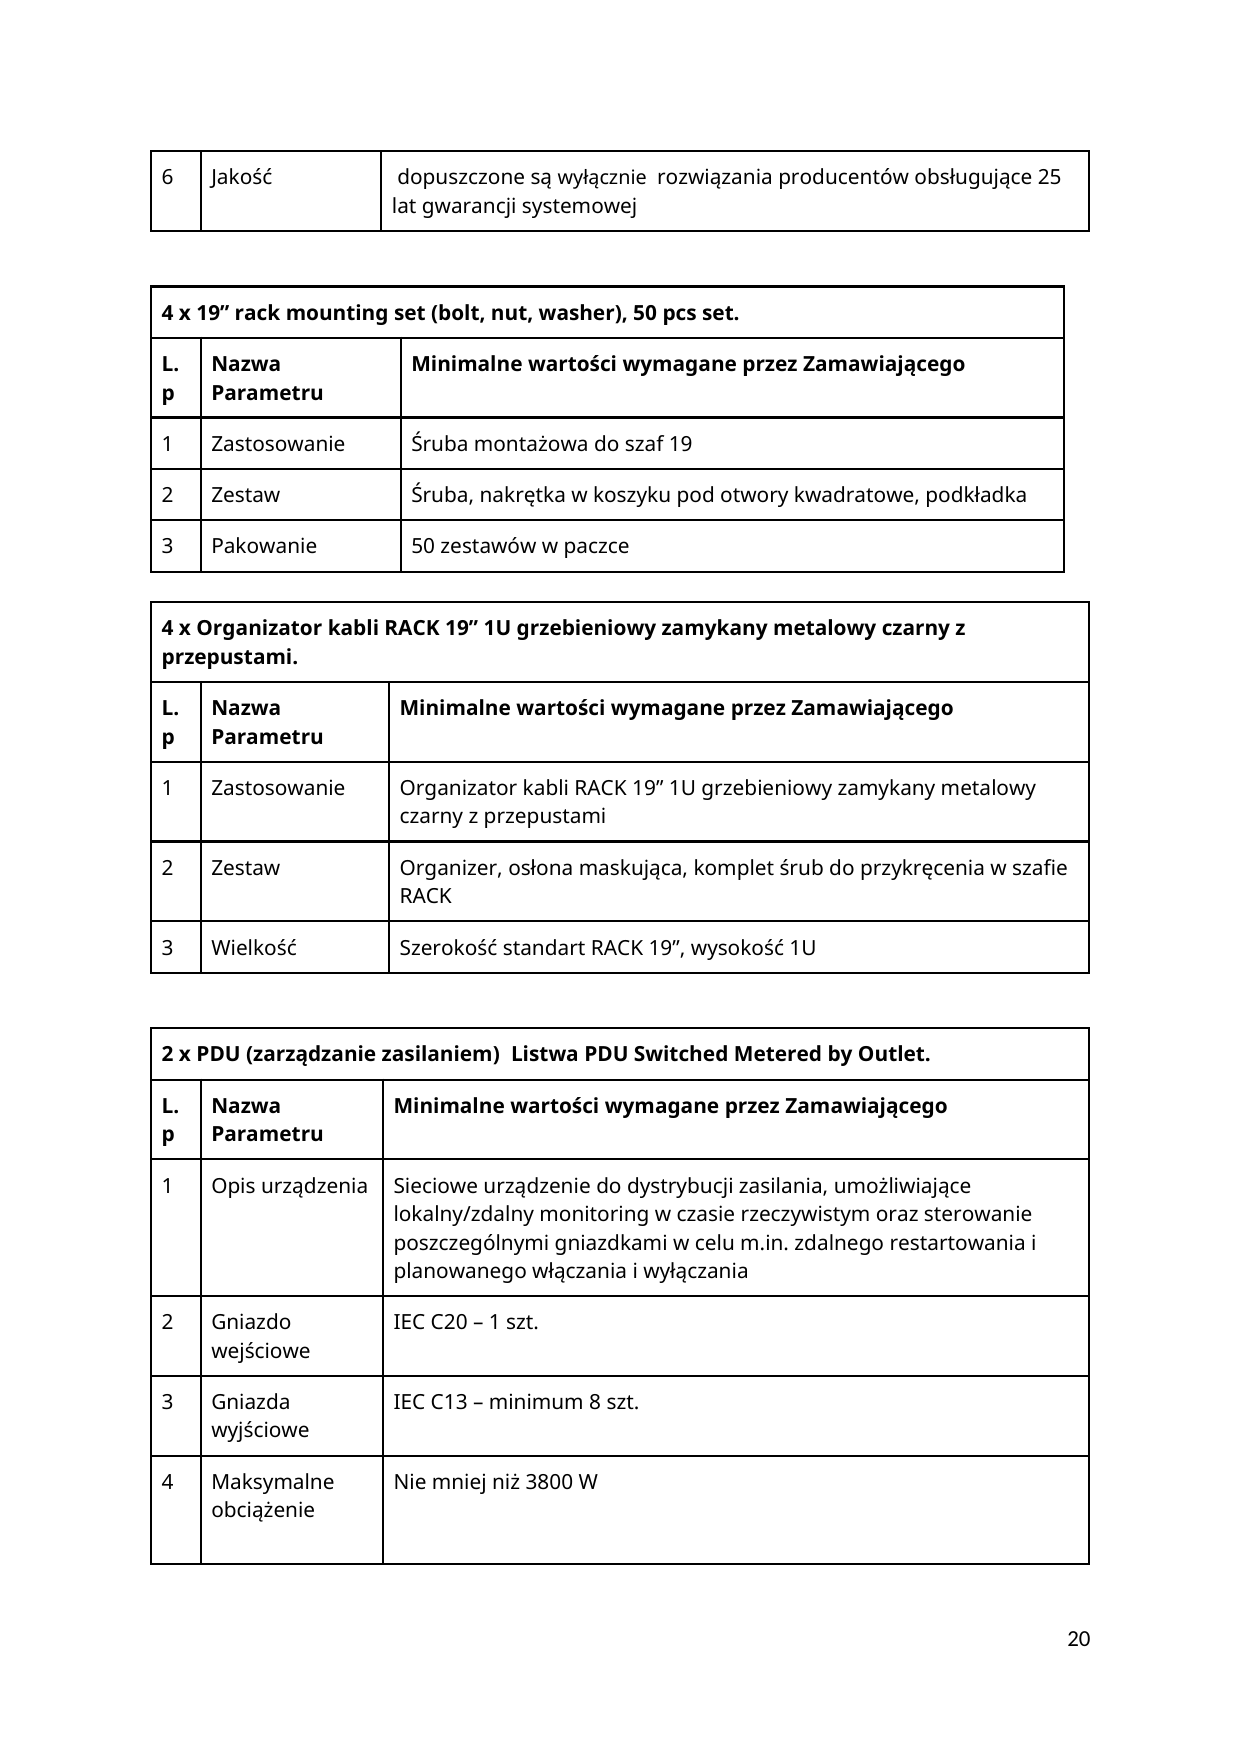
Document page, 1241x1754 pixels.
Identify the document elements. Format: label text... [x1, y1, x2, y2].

table_cell Nazwa Parametru [202, 683, 388, 761]
table_cell dopuszczone są wyłącznie rozwiązania producentów obsługujące 25 lat gwarancji systemowej [382, 152, 1088, 230]
table_cell Organizer, osłona maskująca, komplet śrub do przykręcenia w szafie RACK [390, 843, 1088, 920]
table_cell Śruba, nakrętka w koszyku pod otwory kwadratowe, podkładka [402, 470, 1063, 519]
table_cell 50 zestawów w paczce [402, 521, 1063, 571]
table_cell Minimalne wartości wymagane przez Zamawiającego [384, 1081, 1088, 1158]
table_cell Śruba montażowa do szaf 19 [402, 419, 1063, 468]
table_cell IEC C13 – minimum 8 szt. [384, 1377, 1088, 1454]
table_cell 2 [152, 843, 200, 920]
table_cell Nazwa Parametru [202, 1081, 382, 1158]
table_cell 3 [152, 922, 200, 972]
table_cell 4 [152, 1457, 200, 1563]
table_cell 2 [152, 1297, 200, 1375]
table_cell Minimalne wartości wymagane przez Zamawiającego [390, 683, 1088, 761]
table_header 4 x Organizator kabli RACK 19” 1U grzebieniowy zamykany metalowy czarny z przepustami. [152, 603, 1088, 681]
table_cell Wielkość [202, 922, 388, 972]
table_cell L.p [152, 339, 200, 416]
table_cell Pakowanie [202, 521, 400, 571]
table_cell Zastosowanie [202, 763, 388, 840]
table_cell Opis urządzenia [202, 1160, 382, 1295]
table_cell Sieciowe urządzenie do dystrybucji zasilania, umożliwiające lokalny/zdalny monitoring w czasie rzeczywistym oraz sterowanie poszczególnymi gniazdkami w celu m.in. zdalnego restartowania i planowanego włączania i wyłączania [384, 1160, 1088, 1295]
table_cell L.p [152, 1081, 200, 1158]
table_cell Zastosowanie [202, 419, 400, 468]
table_cell Jakość [202, 152, 380, 230]
table_cell Organizator kabli RACK 19” 1U grzebieniowy zamykany metalowy czarny z przepustami [390, 763, 1088, 840]
table_header 4 x 19’’ rack mounting set (bolt, nut, washer), 50 pcs set. [152, 288, 1063, 337]
table_cell 6 [152, 152, 200, 230]
table_cell Nazwa Parametru [202, 339, 400, 416]
table_cell 1 [152, 1160, 200, 1295]
table_cell Gniazda wyjściowe [202, 1377, 382, 1454]
table_cell Maksymalne obciążenie [202, 1457, 382, 1563]
table_cell 1 [152, 419, 200, 468]
table_cell 2 [152, 470, 200, 519]
table_cell 3 [152, 1377, 200, 1454]
table_cell Zestaw [202, 470, 400, 519]
table_cell Gniazdo wejściowe [202, 1297, 382, 1375]
table_cell IEC C20 – 1 szt. [384, 1297, 1088, 1375]
table_cell 1 [152, 763, 200, 840]
table_header 2 x PDU (zarządzanie zasilaniem) Listwa PDU Switched Metered by Outlet. [152, 1029, 1088, 1078]
table_cell Minimalne wartości wymagane przez Zamawiającego [402, 339, 1063, 416]
table_cell Szerokość standart RACK 19”, wysokość 1U [390, 922, 1088, 972]
table_cell Nie mniej niż 3800 W [384, 1457, 1088, 1563]
table_cell Zestaw [202, 843, 388, 920]
table_cell 3 [152, 521, 200, 571]
table_cell L.p [152, 683, 200, 761]
